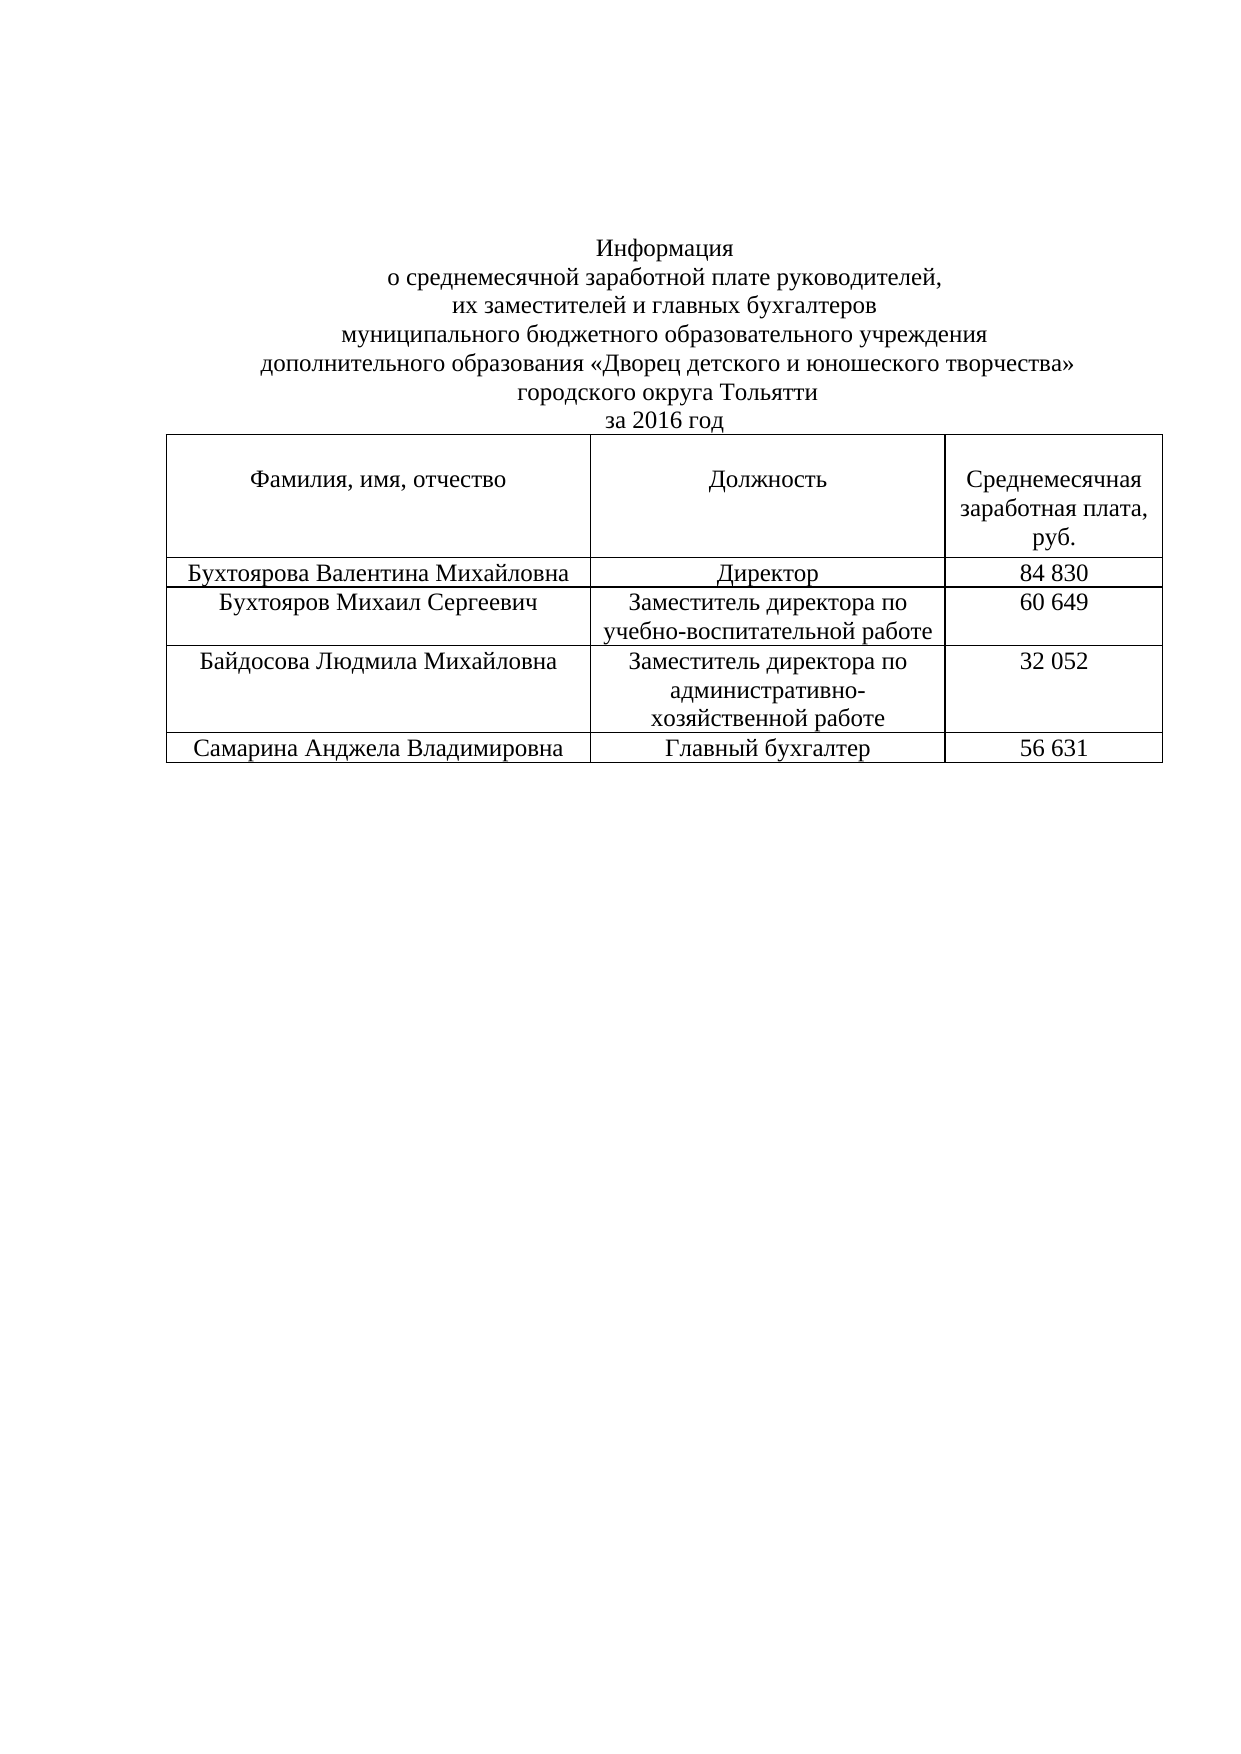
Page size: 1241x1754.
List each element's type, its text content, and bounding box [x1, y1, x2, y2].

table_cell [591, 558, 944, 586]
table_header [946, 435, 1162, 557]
text их заместителей и главных бухгалтеров [177, 291, 1152, 319]
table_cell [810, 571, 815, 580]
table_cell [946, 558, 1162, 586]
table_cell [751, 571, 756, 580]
text городского округа Тольятти [177, 377, 1152, 406]
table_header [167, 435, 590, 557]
text Информация [177, 233, 1152, 262]
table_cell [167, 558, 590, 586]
text муниципального бюджетного образовательного учреждения [177, 319, 1152, 348]
text за 2016 год [177, 406, 1152, 434]
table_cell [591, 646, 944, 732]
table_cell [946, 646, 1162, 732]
text дополнительного образования «Дворец детского и юношеского творчества» [177, 348, 1152, 377]
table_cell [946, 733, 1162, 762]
text о среднемесячной заработной плате руководителей, [177, 262, 1152, 291]
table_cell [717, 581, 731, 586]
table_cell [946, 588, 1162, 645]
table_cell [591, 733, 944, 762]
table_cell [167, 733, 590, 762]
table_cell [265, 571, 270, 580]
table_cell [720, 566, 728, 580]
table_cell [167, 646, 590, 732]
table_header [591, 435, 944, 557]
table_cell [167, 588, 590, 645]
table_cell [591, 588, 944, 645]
